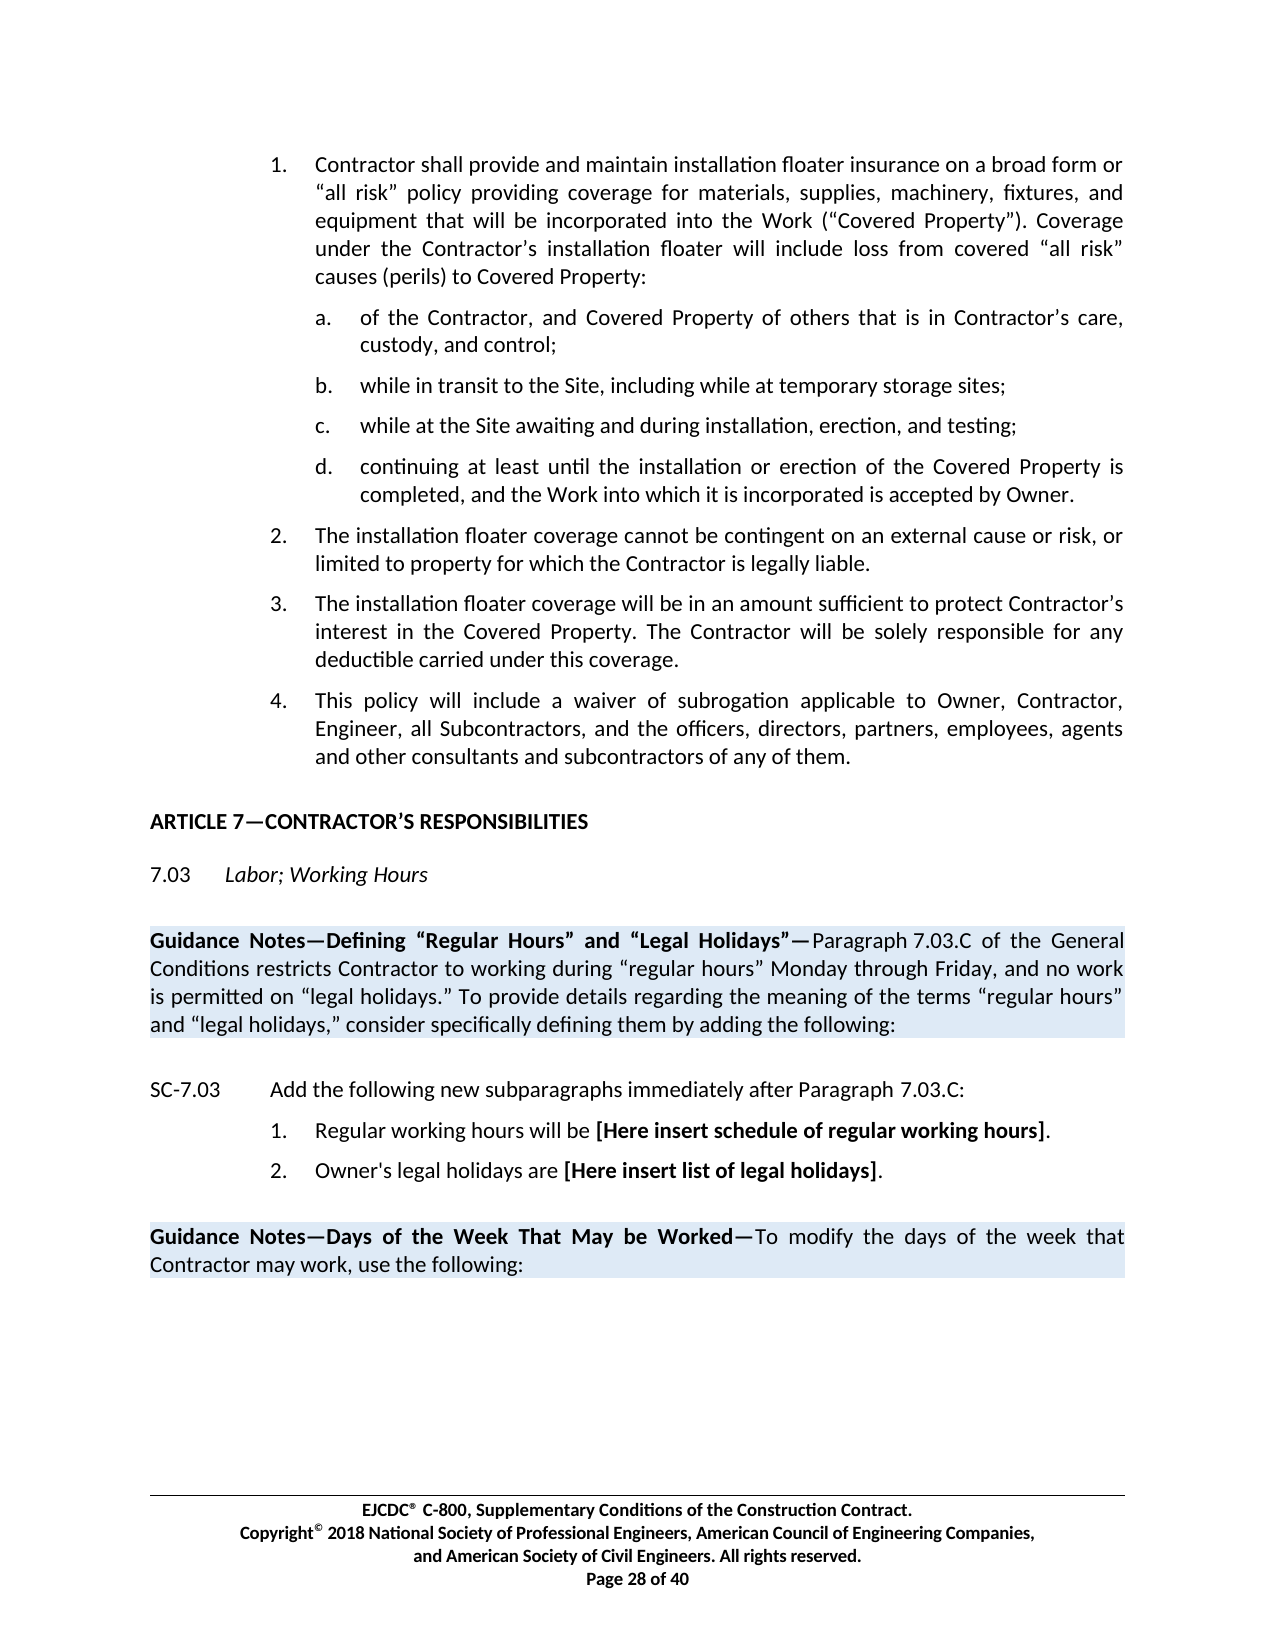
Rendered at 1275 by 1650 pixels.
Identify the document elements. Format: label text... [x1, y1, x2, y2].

text 2. The installation floater coverage cannot be contingent on an external cause or risk, or limited to property for which the Contractor is legally liable. [270, 521, 1125, 577]
text SC-7.03 Add the following new subparagraphs immediately after Paragraph 7.03.C: [150, 1076, 1125, 1103]
text 2. Owner's legal holidays are [Here insert list of legal holidays]. [270, 1157, 1125, 1184]
text Guidance Notes—Defining “Regular Hours” and “Legal Holidays”—Paragraph 7.03.C of the General Conditions restricts Contractor to working during “regular hours” Monday through Friday, and no work is permitted on “legal holidays.” To provide details regarding the meaning of the terms “regular hours” and “legal holidays,” consider specifically defining them by adding the following: [150, 926, 1125, 1038]
text a. of the Contractor, and Covered Property of others that is in Contractor’s care, custody, and control; [315, 303, 1125, 359]
text Contractor’s Responsibilities [150, 807, 1125, 835]
text Guidance Notes—Days of the Week That May be Worked—To modify the days of the week that Contractor may work, use the following: [150, 1222, 1125, 1278]
text c. while at the Site awaiting and during installation, erection, and testing; [315, 412, 1125, 440]
text d. continuing at least until the installation or erection of the Covered Property is completed, and the Work into which it is incorporated is accepted by Owner. [315, 452, 1125, 508]
text 1. Regular working hours will be [Here insert schedule of regular working hours]. [270, 1116, 1125, 1144]
text 3. The installation floater coverage will be in an amount sufficient to protect Contractor’s interest in the Covered Property. The Contractor will be solely responsible for any deductible carried under this coverage. [270, 589, 1125, 673]
text 1. Contractor shall provide and maintain installation floater insurance on a broad form or “all risk” policy providing coverage for materials, supplies, machinery, fixtures, and equipment that will be incorporated into the Work (“Covered Property”). Coverage under the Contractor’s installation floater will include loss from covered “all risk” causes (perils) to Covered Property: [270, 150, 1125, 290]
text 7.03 Labor; Working Hours [150, 860, 1125, 888]
text b. while in transit to the Site, including while at temporary storage sites; [315, 371, 1125, 399]
text 4. This policy will include a waiver of subrogation applicable to Owner, Contractor, Engineer, all Subcontractors, and the officers, directors, partners, employees, agents and other consultants and subcontractors of any of them. [270, 686, 1125, 770]
